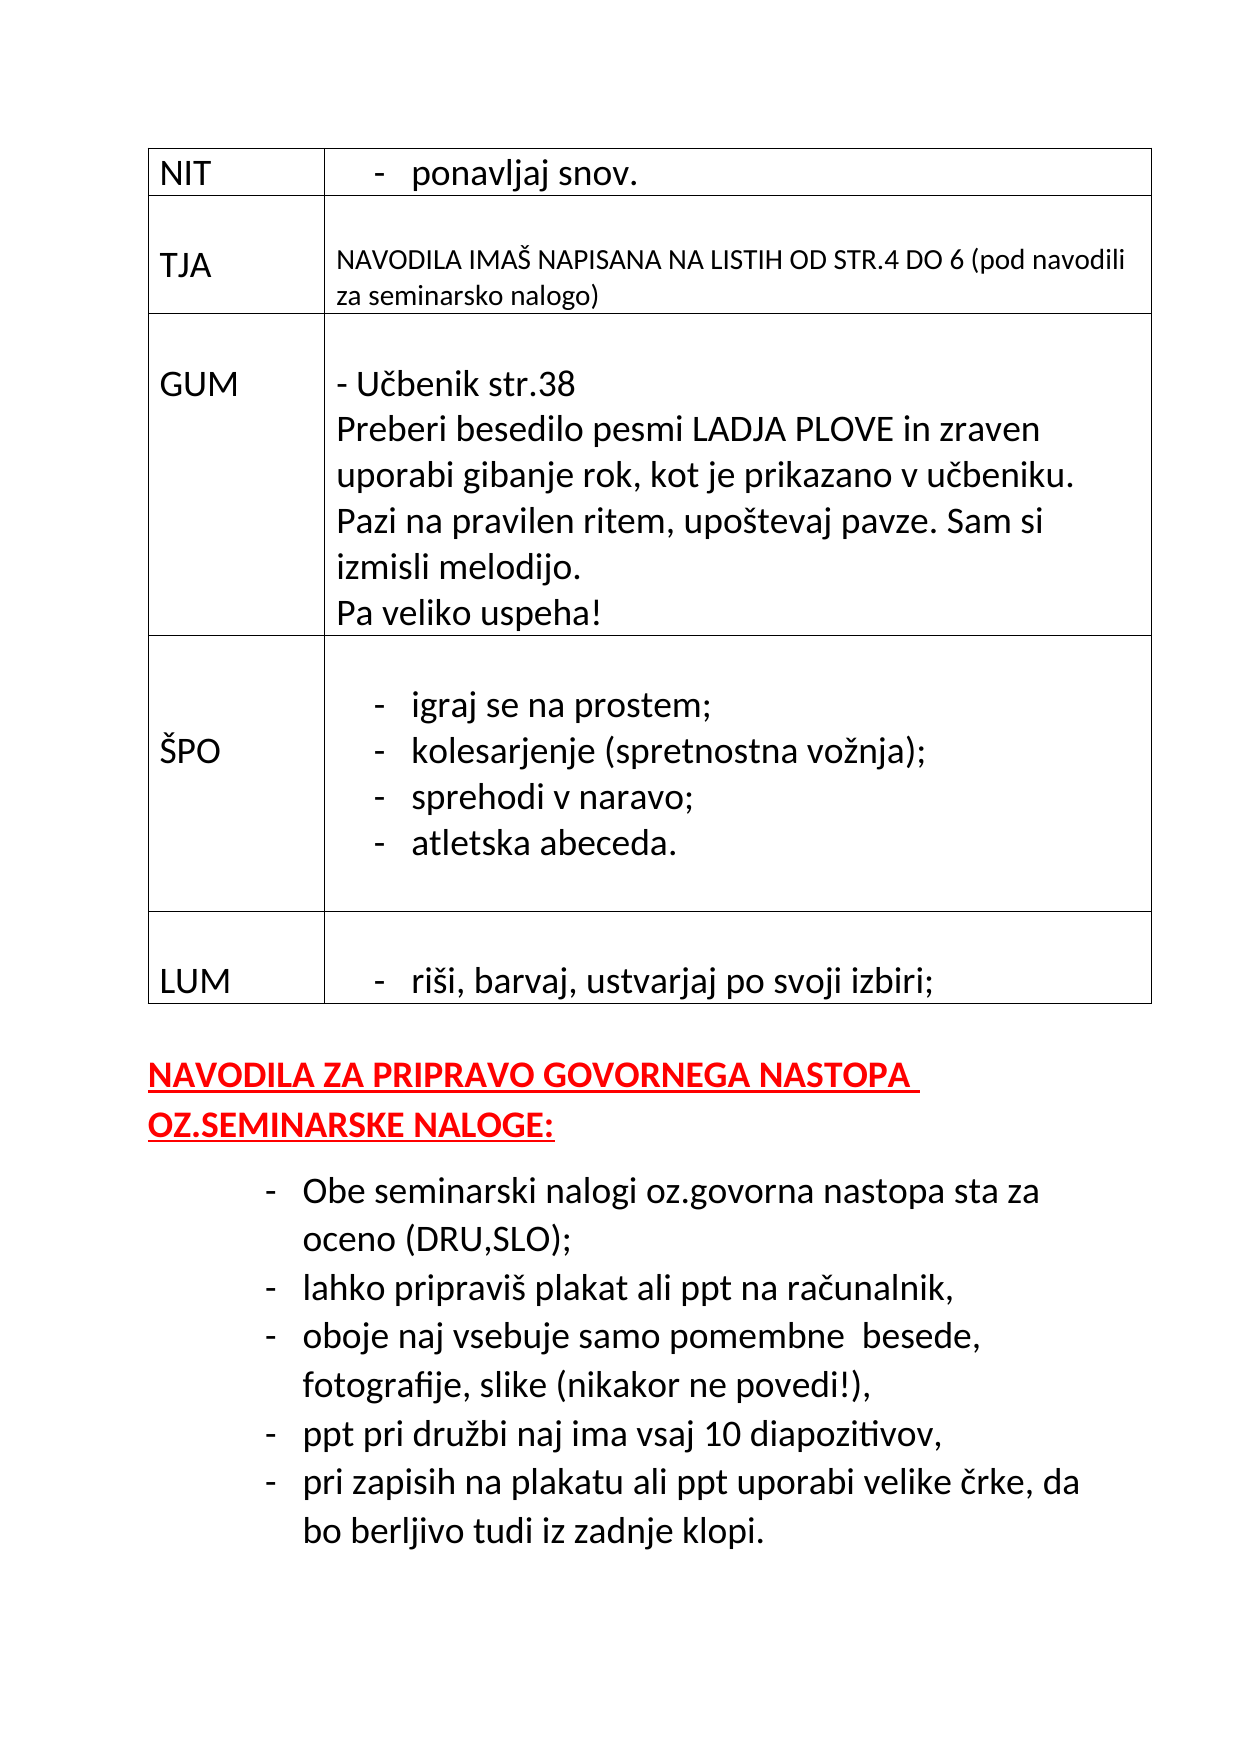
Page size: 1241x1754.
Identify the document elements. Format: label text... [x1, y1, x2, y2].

list pri zapisih na plakatu ali ppt uporabi velike črke, da bo berljivo tudi iz zadnje klopi. [265, 1458, 1093, 1552]
table_cell GUM [149, 314, 324, 634]
table_cell riši, barvaj, ustvarjaj po svoji izbiri; [325, 912, 1151, 1003]
table_cell ŠPO [149, 636, 324, 911]
table_cell NIT [149, 149, 324, 194]
list Obe seminarski nalogi oz.govorna nastopa sta za oceno (DRU,SLO); [265, 1167, 1093, 1261]
table_cell ponavljaj snov. [325, 149, 1151, 194]
text NAVODILA ZA PRIPRAVO GOVORNEGA NASTOPA OZ.SEMINARSKE NALOGE: [148, 1051, 1093, 1146]
table_cell TJA [149, 196, 324, 313]
table_cell - Učbenik str.38 Preberi besedilo pesmi LADJA PLOVE in zraven uporabi gibanje rok, kot je prikazano v učbeniku. Pazi na pravilen ritem, upoštevaj pavze. Sam si izmisli melodijo. Pa veliko uspeha! [325, 314, 1151, 634]
list oboje naj vsebuje samo pomembne besede, fotografije, slike (nikakor ne povedi!), [265, 1312, 1093, 1407]
table_cell NAVODILA IMAŠ NAPISANA NA LISTIH OD STR.4 DO 6 (pod navodili za seminarsko nalogo) [325, 196, 1151, 313]
table_cell LUM [149, 912, 324, 1003]
list ppt pri družbi naj ima vsaj 10 diapozitivov, [265, 1409, 1093, 1455]
list lahko pripraviš plakat ali ppt na računalnik, [265, 1264, 1093, 1310]
table_cell igraj se na prostem; kolesarjenje (spretnostna vožnja); sprehodi v naravo; atletska abeceda. [325, 636, 1151, 911]
